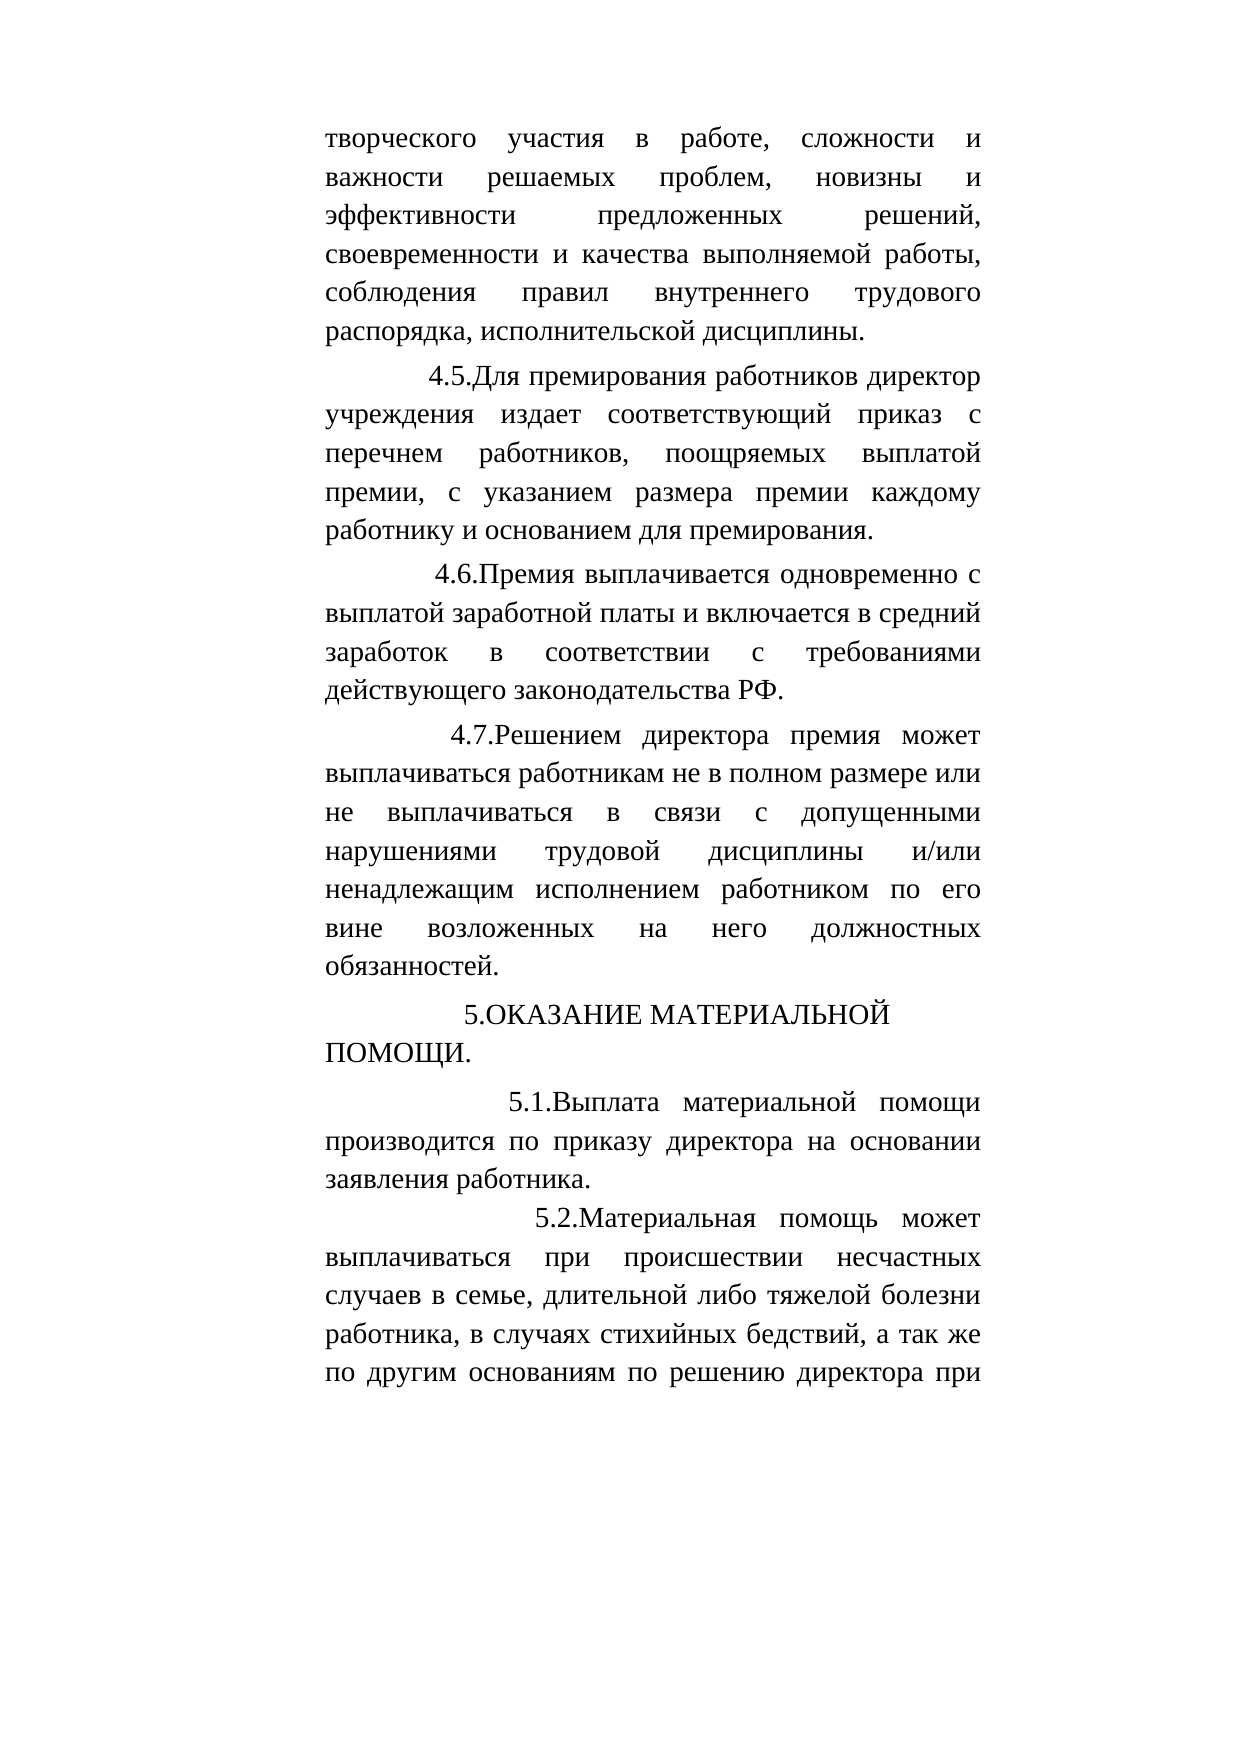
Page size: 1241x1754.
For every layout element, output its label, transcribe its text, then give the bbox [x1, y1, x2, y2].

text 4.5.Для премирования работников директор учреждения издает соответствующий приказ с перечнем работников, поощряемых выплатой премии, с указанием размера премии каждому работнику и основанием для премирования. [325, 358, 982, 546]
text 4.6.Премия выплачивается одновременно с выплатой заработной платы и включается в средний заработок в соответствии с требованиями действующего законодательства РФ. [325, 557, 982, 706]
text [325, 1200, 982, 1388]
text 5.ОКАЗАНИЕ МАТЕРИАЛЬНОЙ ПОМОЩИ. [325, 997, 984, 1069]
text 4.7.Решением директора премия может выплачиваться работникам не в полном размере или не выплачиваться в связи с допущенными нарушениями трудовой дисциплины и/или ненадлежащим исполнением работником по его вине возложенных на него должностных обязанностей. [325, 717, 982, 982]
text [325, 120, 982, 346]
text 5.1.Выплата материальной помощи производится по приказу директора на основании заявления работника. [325, 1084, 982, 1195]
